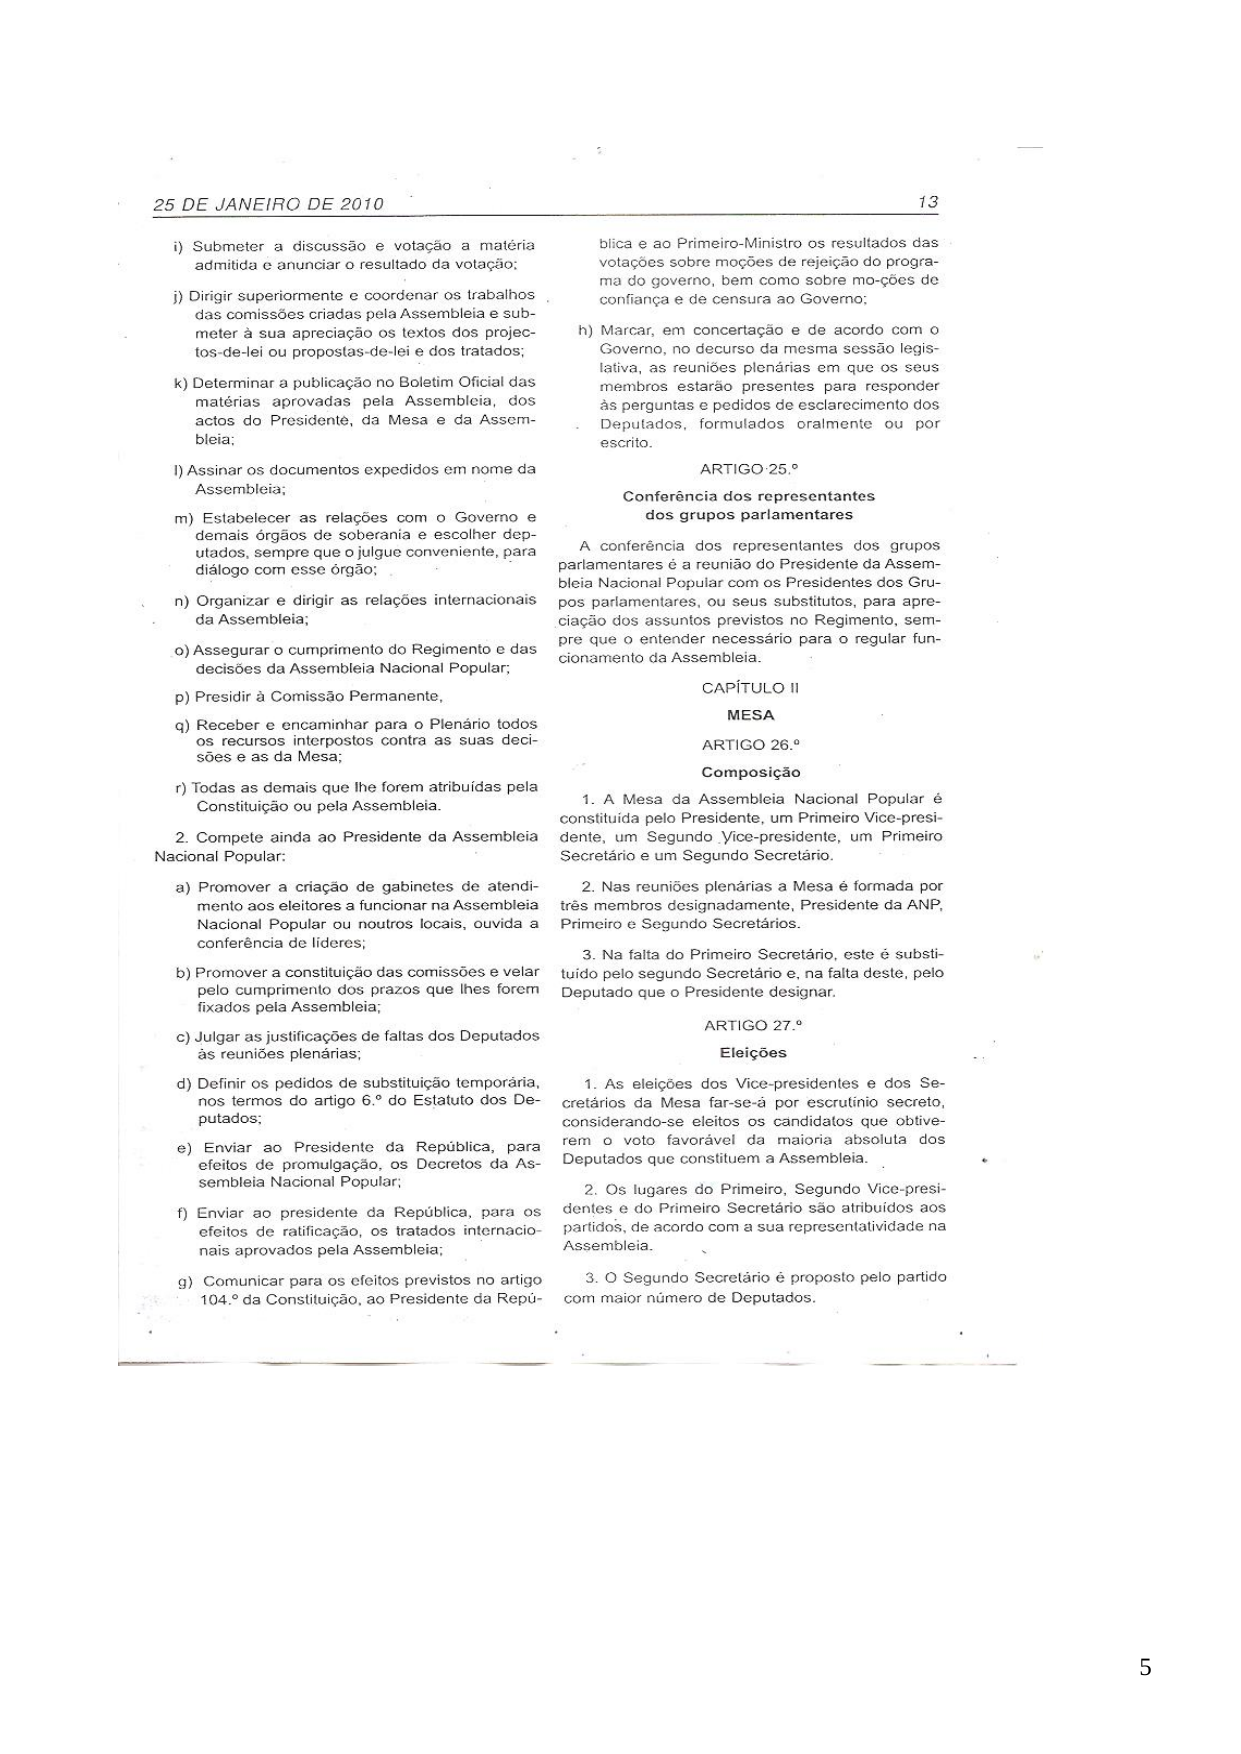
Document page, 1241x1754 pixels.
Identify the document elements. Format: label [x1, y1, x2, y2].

picture [118, 147, 1044, 1366]
